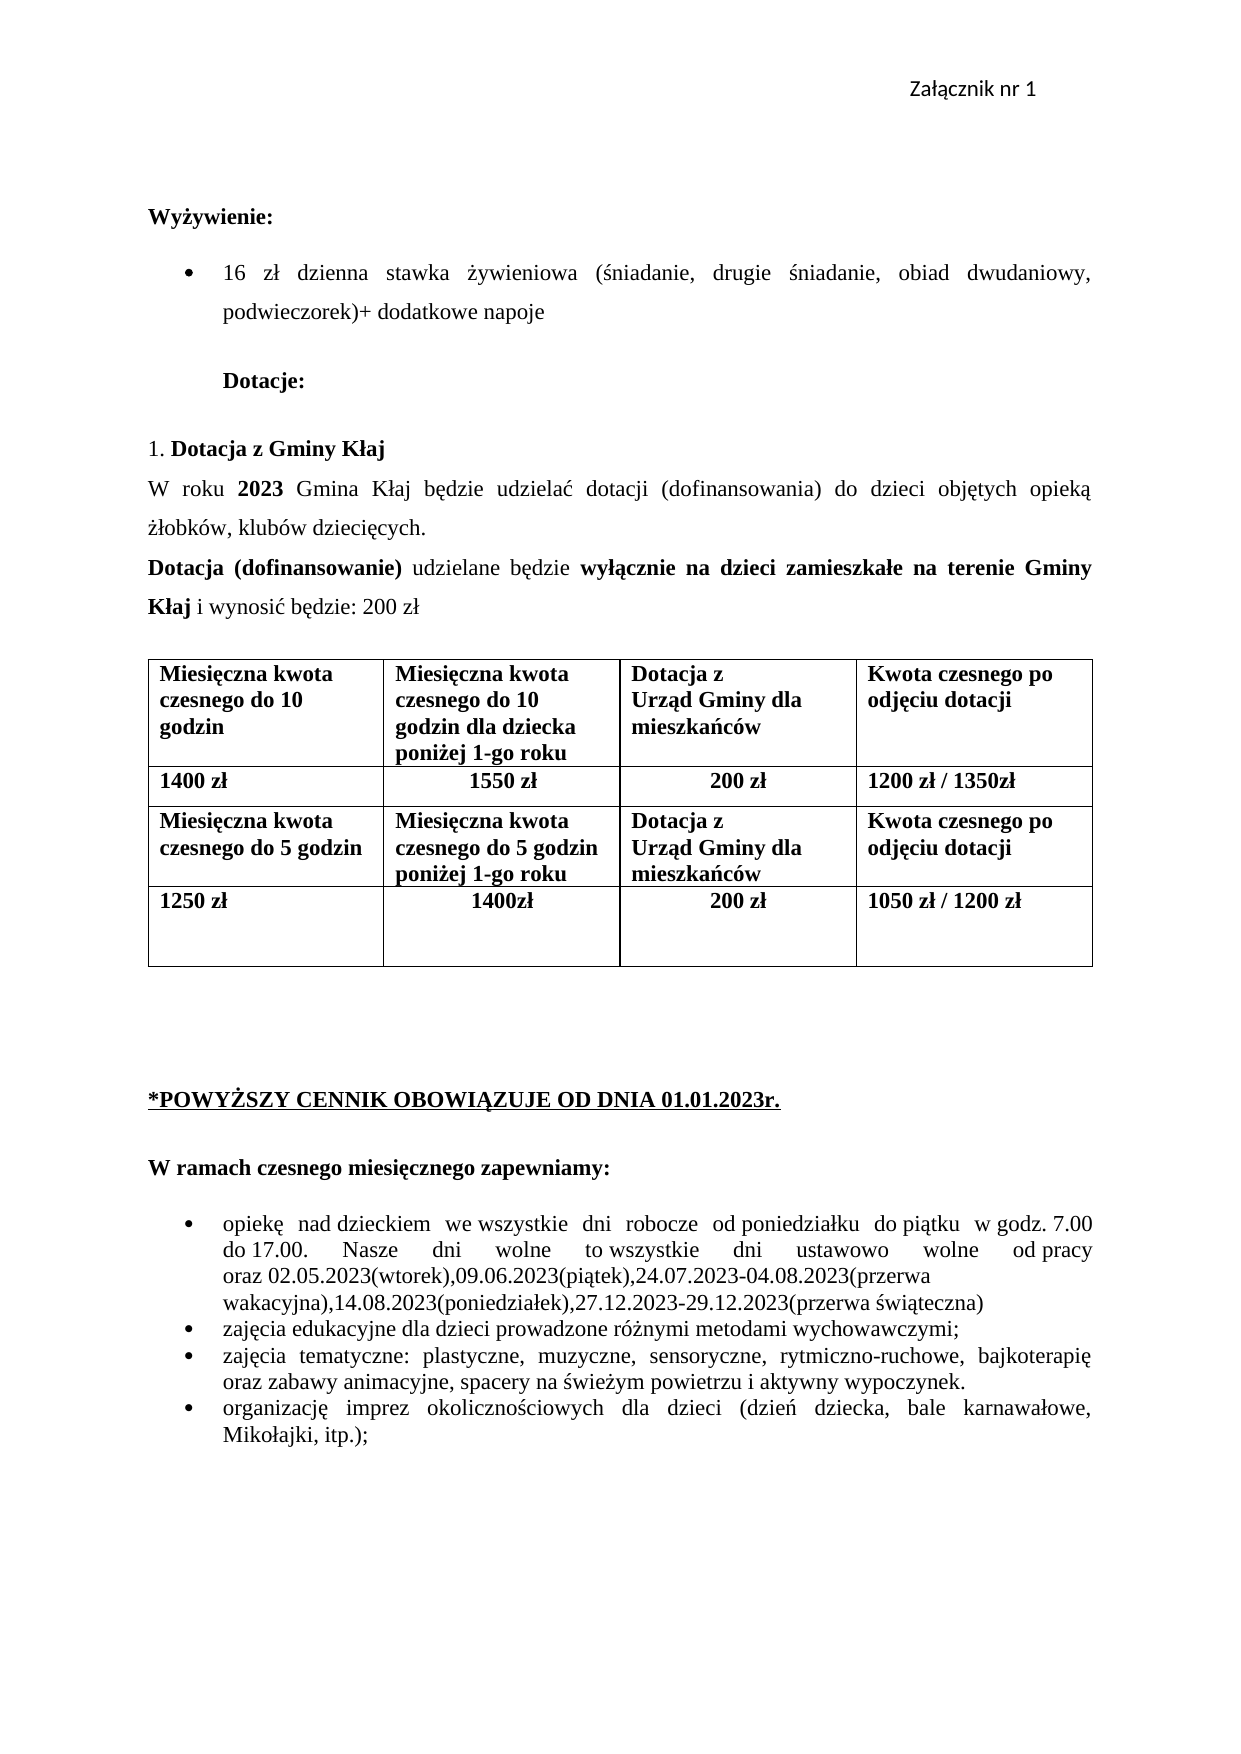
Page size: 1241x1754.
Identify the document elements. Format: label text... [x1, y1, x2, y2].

table_header Dotacja z Urząd Gminy dla mieszkańców [621, 660, 856, 766]
table_cell Dotacja z Urząd Gminy dla mieszkańców [621, 807, 856, 886]
table_cell 200 zł [621, 887, 856, 966]
table_header Miesięczna kwota czesnego do 10 godzin [149, 660, 383, 766]
text 1. Dotacja z Gminy Kłaj [148, 435, 1093, 462]
list 16 zł dzienna stawka żywieniowa (śniadanie, drugie śniadanie, obiad dwudaniowy, podwieczorek)+ dodatkowe napoje [185, 259, 1093, 324]
text Wyżywienie: [148, 203, 1093, 229]
list zajęcia edukacyjne dla dzieci prowadzone różnymi metodami wychowawczymi; [185, 1315, 1093, 1342]
text W ramach czesnego miesięcznego zapewniamy: [148, 1154, 1093, 1181]
text Dotacje: [223, 367, 1093, 393]
table_cell 1050 zł / 1200 zł [857, 887, 1092, 966]
table_cell 1400zł [384, 887, 619, 966]
text *POWYŻSZY CENNIK OBOWIĄZUJE OD DNIA 01.01.2023r. [148, 1086, 1093, 1112]
table_header Kwota czesnego po odjęciu dotacji [857, 660, 1092, 766]
list zajęcia tematyczne: plastyczne, muzyczne, sensoryczne, rytmiczno-ruchowe, bajkoterapię oraz zabawy animacyjne, spacery na świeżym powietrzu i aktywny wypoczynek. [185, 1342, 1093, 1394]
table_cell Kwota czesnego po odjęciu dotacji [857, 807, 1092, 886]
table_cell 1550 zł [384, 767, 619, 806]
list opiekę nad dzieckiem we wszystkie dni robocze od poniedziałku do piątku w godz. 7.00 do 17.00. Nasze dni wolne to wszystkie dni ustawowo wolne od pracy oraz 02.05.2023(wtorek),09.06.2023(piątek),24.07.2023-04.08.2023(przerwa wakacyjna),14.08.2023(poniedziałek),27.12.2023-29.12.2023(przerwa świąteczna) [185, 1210, 1093, 1315]
table_header Miesięczna kwota czesnego do 10 godzin dla dziecka poniżej 1-go roku [384, 660, 619, 766]
list organizację imprez okolicznościowych dla dzieci (dzień dziecka, bale karnawałowe, Mikołajki, itp.); [185, 1394, 1093, 1447]
table_cell Miesięczna kwota czesnego do 5 godzin [149, 807, 383, 886]
table_cell Miesięczna kwota czesnego do 5 godzin poniżej 1-go roku [384, 807, 619, 886]
table_cell 1200 zł / 1350zł [857, 767, 1092, 806]
table_cell 1400 zł [149, 767, 383, 806]
text Dotacja (dofinansowanie) udzielane będzie wyłącznie na dzieci zamieszkałe na terenie Gminy Kłaj i wynosić będzie: 200 zł [148, 554, 1093, 620]
text W roku 2023 Gmina Kłaj będzie udzielać dotacji (dofinansowania) do dzieci objętych opieką żłobków, klubów dziecięcych. [148, 475, 1093, 541]
table_cell 200 zł [621, 767, 856, 806]
table_cell 1250 zł [149, 887, 383, 966]
